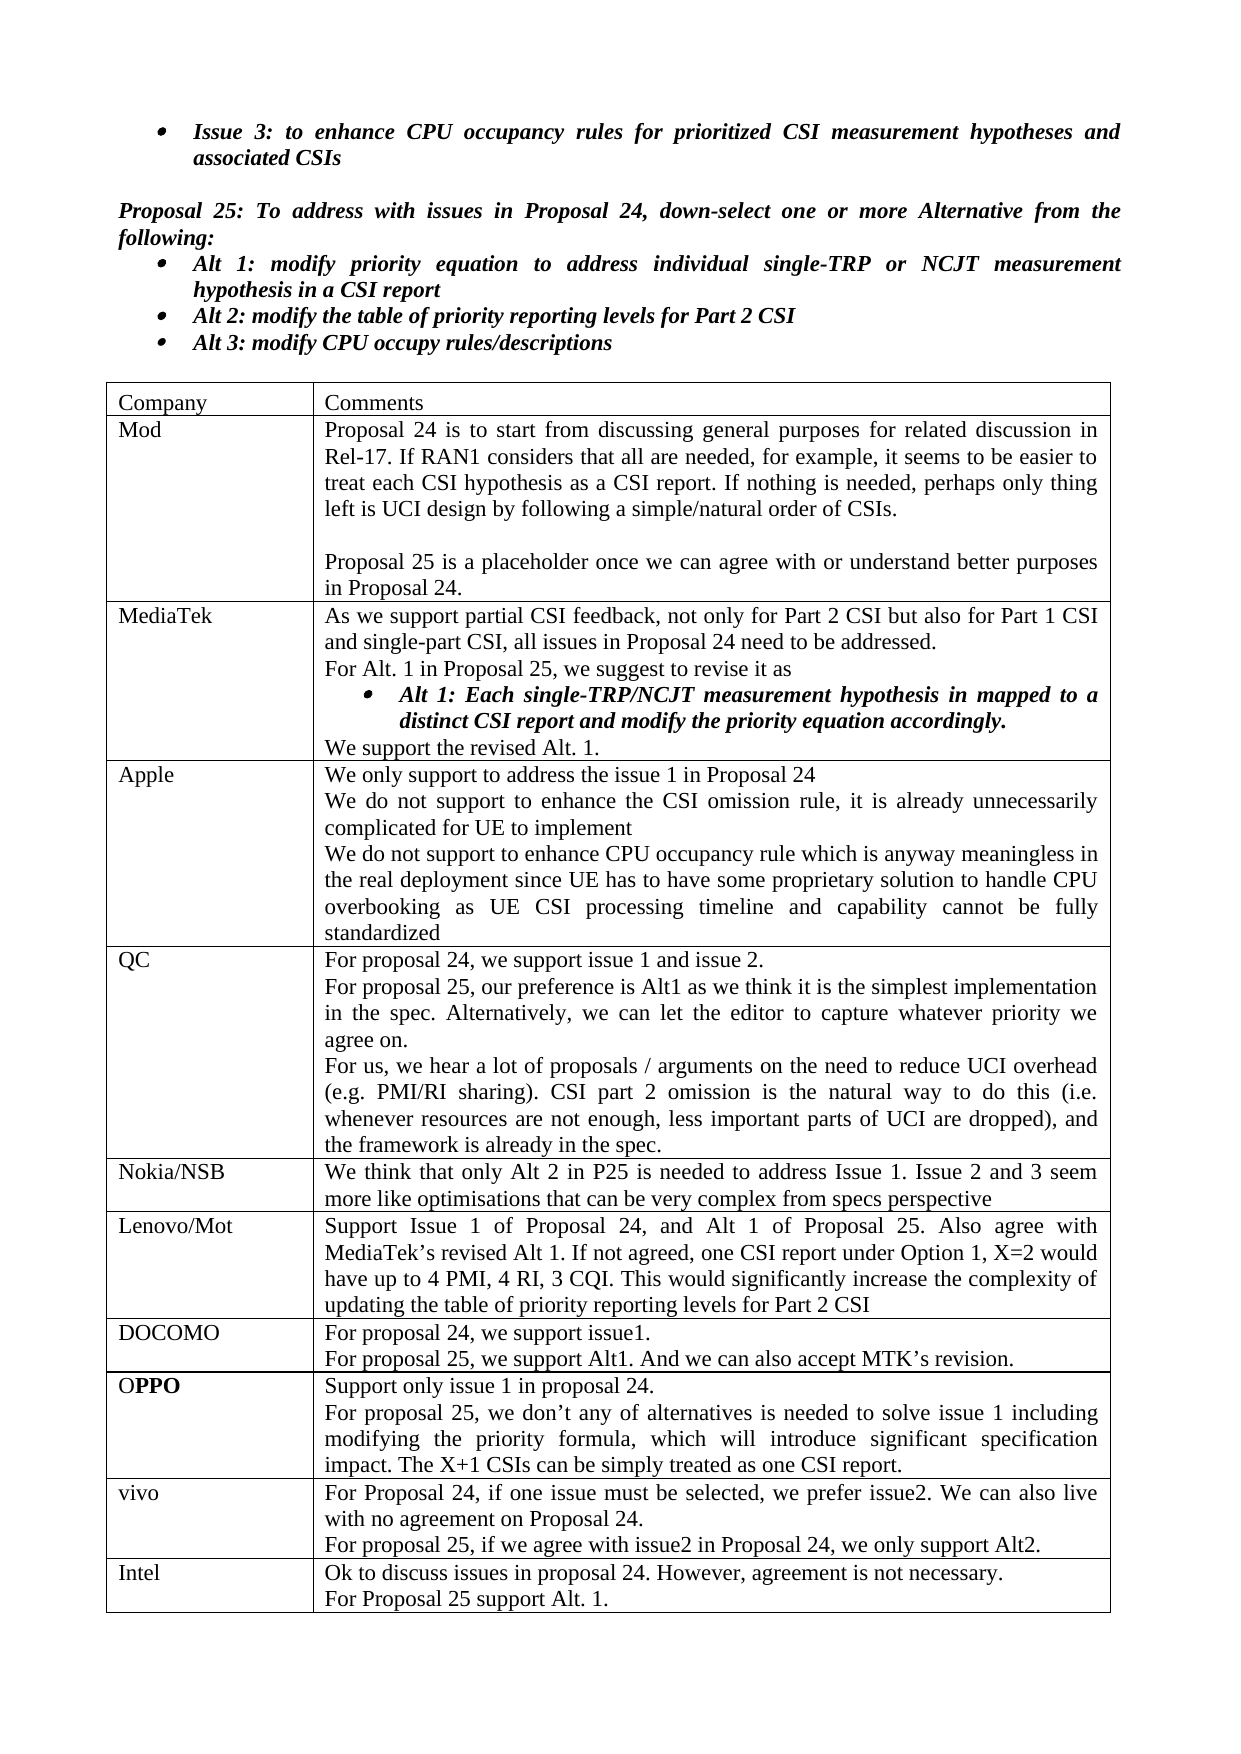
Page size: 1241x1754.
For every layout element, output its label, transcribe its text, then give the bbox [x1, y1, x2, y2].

table_cell QC [107, 947, 313, 1157]
table_header Company [107, 383, 313, 415]
table_cell For proposal 24, we support issue1. For proposal 25, we support Alt1. And we can also accept MTK’s revision. [314, 1319, 1110, 1371]
table_cell vivo [107, 1479, 313, 1558]
table_cell Proposal 24 is to start from discussing general purposes for related discussion in Rel-17. If RAN1 considers that all are needed, for example, it seems to be easier to treat each CSI hypothesis as a CSI report. If nothing is needed, perhaps only thing left is UCI design by following a simple/natural order of CSIs. Proposal 25 is a placeholder once we can agree with or understand better purposes in Proposal 24. [314, 416, 1110, 601]
table_cell For Proposal 24, if one issue must be selected, we prefer issue2. We can also live with no agreement on Proposal 24. For proposal 25, if we agree with issue2 in Proposal 24, we only support Alt2. [314, 1479, 1110, 1558]
table_header Comments [314, 383, 1110, 415]
table_cell As we support partial CSI feedback, not only for Part 2 CSI but also for Part 1 CSI and single-part CSI, all issues in Proposal 24 need to be addressed. For Alt. 1 in Proposal 25, we suggest to revise it as Alt 1: Each single-TRP/NCJT measurement hypothesis in mapped to a distinct CSI report and modify the priority equation accordingly. We support the revised Alt. 1. [314, 602, 1110, 760]
text Proposal 25: To address with issues in Proposal 24, down-select one or more Alternative from the following: [118, 197, 1122, 250]
list Issue 3: to enhance CPU occupancy rules for prioritized CSI measurement hypotheses and associated CSIs [156, 118, 1122, 171]
list Alt 1: modify priority equation to address individual single-TRP or NCJT measurement hypothesis in a CSI report [156, 250, 1122, 303]
table_cell Support Issue 1 of Proposal 24, and Alt 1 of Proposal 25. Also agree with MediaTek’s revised Alt 1. If not agreed, one CSI report under Option 1, X=2 would have up to 4 PMI, 4 RI, 3 CQI. This would significantly increase the complexity of updating the table of priority reporting levels for Part 2 CSI [314, 1212, 1110, 1318]
table_cell OPPO [107, 1373, 313, 1478]
table_cell We only support to address the issue 1 in Proposal 24 We do not support to enhance the CSI omission rule, it is already unnecessarily complicated for UE to implement We do not support to enhance CPU occupancy rule which is anyway meaningless in the real deployment since UE has to have some proprietary solution to handle CPU overbooking as UE CSI processing timeline and capability cannot be fully standardized [314, 761, 1110, 946]
table_cell Lenovo/Mot [107, 1212, 313, 1318]
list Alt 3: modify CPU occupy rules/descriptions [156, 329, 1122, 355]
table_cell Nokia/NSB [107, 1159, 313, 1211]
table_cell Support only issue 1 in proposal 24. For proposal 25, we don’t any of alternatives is needed to solve issue 1 including modifying the priority formula, which will introduce significant specification impact. The X+1 CSIs can be simply treated as one CSI report. [314, 1373, 1110, 1478]
table_cell DOCOMO [107, 1319, 313, 1371]
list Alt 2: modify the table of priority reporting levels for Part 2 CSI [156, 303, 1122, 329]
table_cell Ok to discuss issues in proposal 24. However, agreement is not necessary. For Proposal 25 support Alt. 1. [314, 1559, 1110, 1612]
table_cell Apple [107, 761, 313, 946]
table_cell Intel [107, 1559, 313, 1612]
table_cell For proposal 24, we support issue 1 and issue 2. For proposal 25, our preference is Alt1 as we think it is the simplest implementation in the spec. Alternatively, we can let the editor to capture whatever priority we agree on. For us, we hear a lot of proposals / arguments on the need to reduce UCI overhead (e.g. PMI/RI sharing). CSI part 2 omission is the natural way to do this (i.e. whenever resources are not enough, less important parts of UCI are dropped), and the framework is already in the spec. [314, 947, 1110, 1157]
table_cell We think that only Alt 2 in P25 is needed to address Issue 1. Issue 2 and 3 seem more like optimisations that can be very complex from specs perspective [314, 1159, 1110, 1211]
table_cell Mod [107, 416, 313, 601]
table_cell MediaTek [107, 602, 313, 760]
